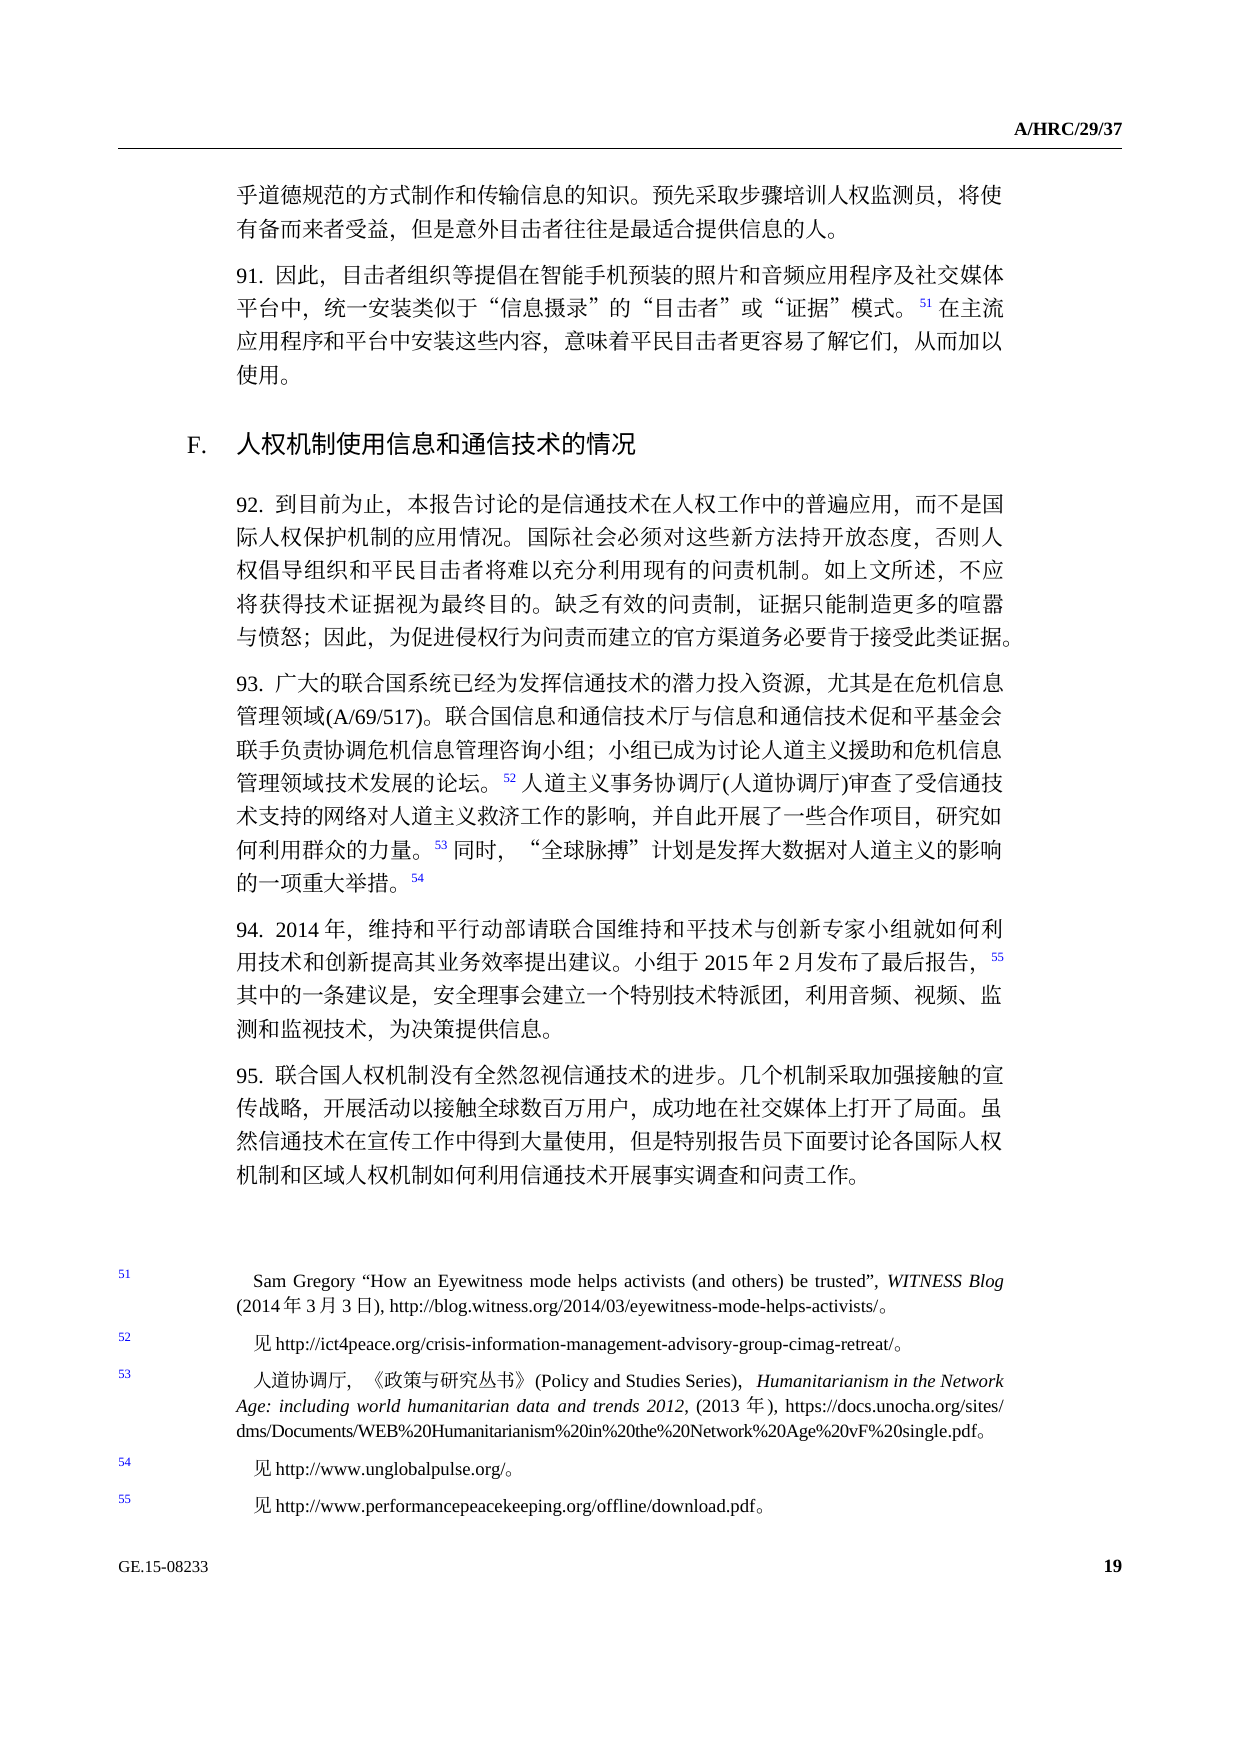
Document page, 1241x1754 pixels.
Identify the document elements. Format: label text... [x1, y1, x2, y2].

text F. 人权机制使用信息和通信技术的情况 [118, 427, 1004, 461]
text 92. 到目前为止，本报告讨论的是信通技术在人权工作中的普遍应用，而不是国际人权保护机制的应用情况。国际社会必须对这些新方法持开放态度，否则人权倡导组织和平民目击者将难以充分利用现有的问责机制。如上文所述，不应将获得技术证据视为最终目的。缺乏有效的问责制，证据只能制造更多的喧嚣与愤怒；因此，为促进侵权行为问责而建立的官方渠道务必要肯于接受此类证据。 [236, 486, 1004, 652]
text 90. 虽然核实补贴有可能加快核实进程，但是要运用核实补贴，人权事实调查员和平民目击者中需要具有理解核实工作的数字素养。目前不清楚如何能够在平民目击者，尤其是那些完全自发行动的平民目击者中传播关于如何以安全有效、合乎道德规范的方式制作和传输信息的知识。预先采取步骤培训人权监测员，将使有备而来者受益，但是意外目击者往往是最适合提供信息的人。 [236, 177, 1004, 244]
text 91. 因此，目击者组织等提倡在智能手机预装的照片和音频应用程序及社交媒体平台中，统一安装类似于“信息摄录”的“目击者”或“证据”模式。 在主流应用程序和平台中安装这些内容，意味着平民目击者更容易了解它们，从而加以使用。 [236, 256, 1004, 390]
text 93. 广大的联合国系统已经为发挥信通技术的潜力投入资源，尤其是在危机信息管理领域(A/69/517)。联合国信息和通信技术厅与信息和通信技术促和平基金会联手负责协调危机信息管理咨询小组；小组已成为讨论人道主义援助和危机信息管理领域技术发展的论坛。 人道主义事务协调厅(人道协调厅)审查了受信通技术支持的网络对人道主义救济工作的影响，并自此开展了一些合作项目，研究如何利用群众的力量。 同时，“全球脉搏”计划是发挥大数据对人道主义的影响的一项重大举措。 [236, 665, 1004, 898]
text 95. 联合国人权机制没有全然忽视信通技术的进步。几个机制采取加强接触的宣传战略，开展活动以接触全球数百万用户，成功地在社交媒体上打开了局面。虽然信通技术在宣传工作中得到大量使用，但是特别报告员下面要讨论各国际人权机制和区域人权机制如何利用信通技术开展事实调查和问责工作。 [236, 1056, 1004, 1190]
text 94. 2014年，维持和平行动部请联合国维持和平技术与创新专家小组就如何利用技术和创新提高其业务效率提出建议。小组于2015年2月发布了最后报告， 其中的一条建议是，安全理事会建立一个特别技术特派团，利用音频、视频、监测和监视技术，为决策提供信息。 [236, 911, 1004, 1044]
